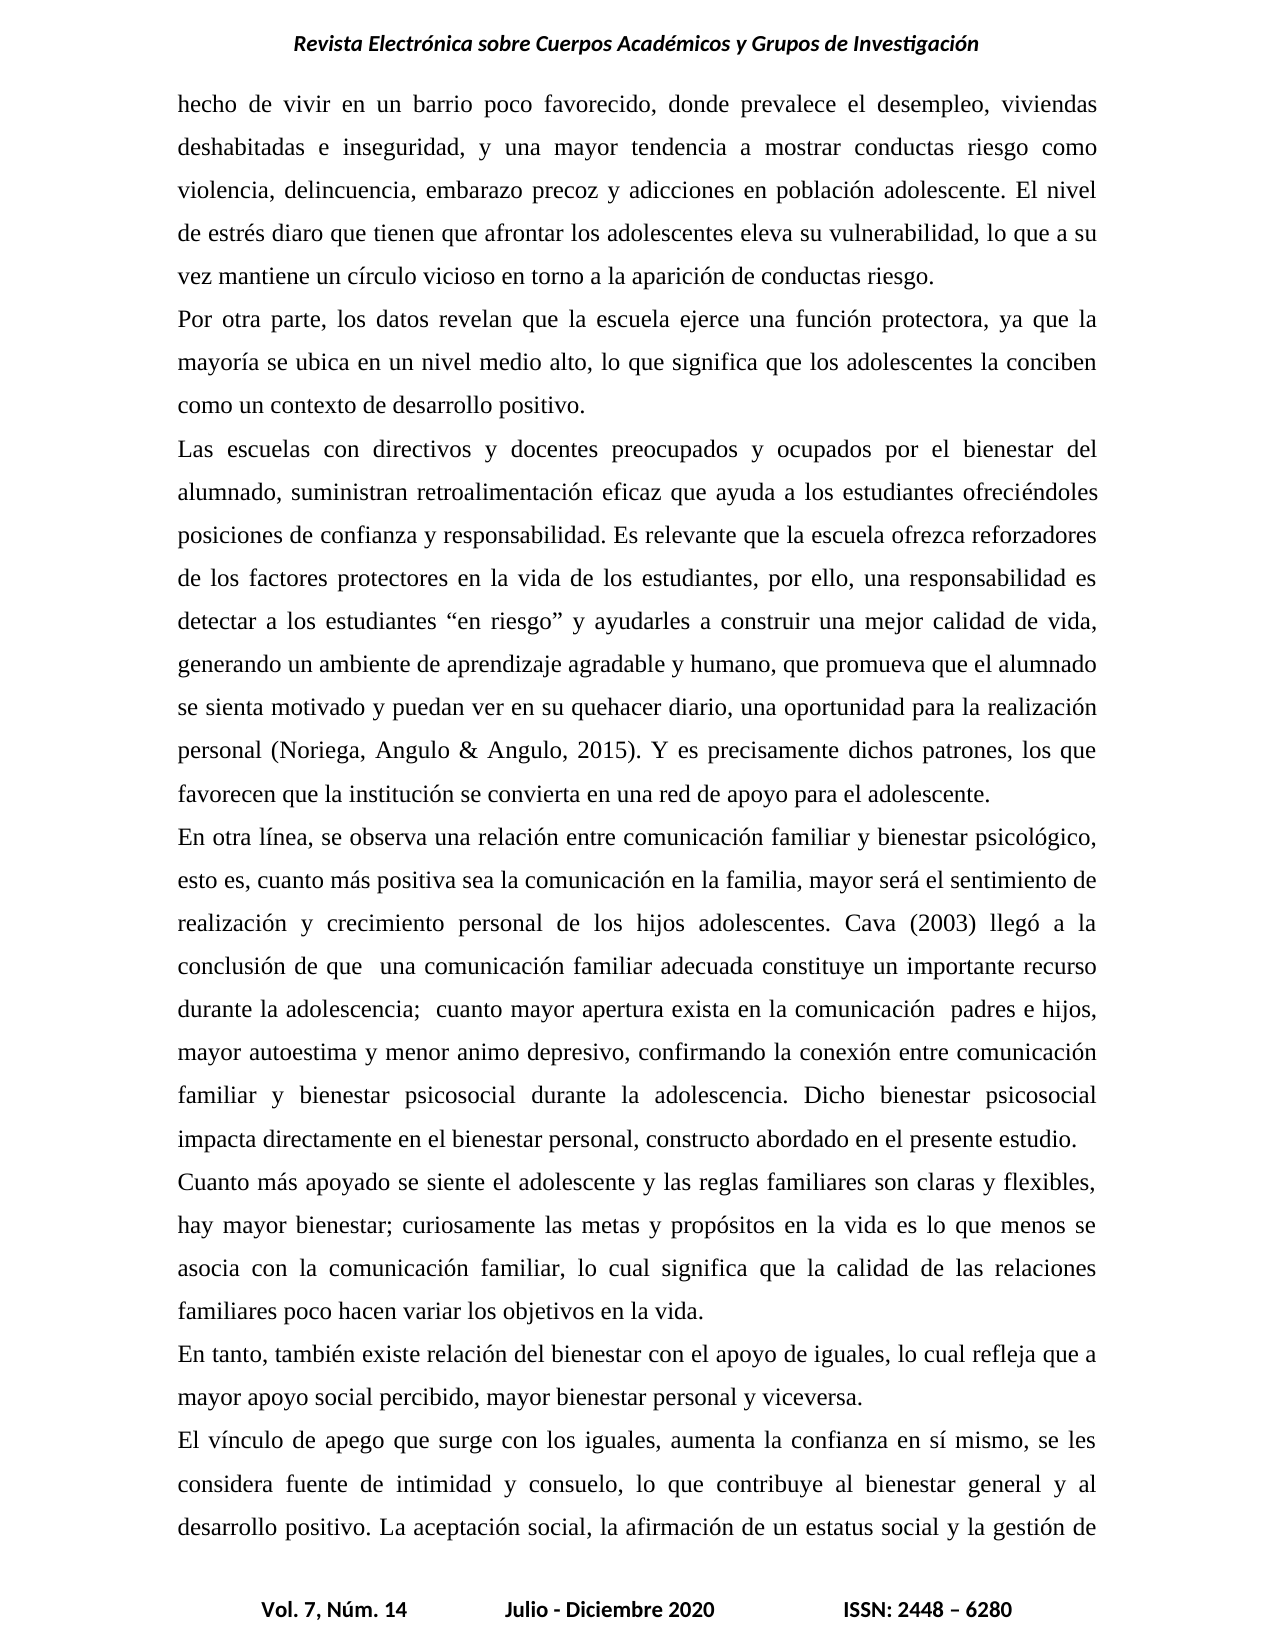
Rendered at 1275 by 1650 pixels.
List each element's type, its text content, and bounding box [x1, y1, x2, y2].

text Por otra parte, los datos revelan que la escuela ejerce una función protectora, ya que la mayoría se ubica en un nivel medio alto, lo que significa que los adolescentes la conciben como un contexto de desarrollo positivo. [177, 304, 1098, 419]
text En tanto, también existe relación del bienestar con el apoyo de iguales, lo cual refleja que a mayor apoyo social percibido, mayor bienestar personal y viceversa. [177, 1339, 1098, 1411]
text Cuanto más apoyado se siente el adolescente y las reglas familiares son claras y flexibles, hay mayor bienestar; curiosamente las metas y propósitos en la vida es lo que menos se asocia con la comunicación familiar, lo cual significa que la calidad de las relaciones familiares poco hacen variar los objetivos en la vida. [177, 1167, 1098, 1325]
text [177, 89, 1098, 290]
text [177, 1426, 1098, 1541]
text Las escuelas con directivos y docentes preocupados y ocupados por el bienestar del alumnado, suministran retroalimentación eficaz que ayuda a los estudiantes ofreciéndoles posiciones de confianza y responsabilidad. Es relevante que la escuela ofrezca reforzadores de los factores protectores en la vida de los estudiantes, por ello, una responsabilidad es detectar a los estudiantes “en riesgo” y ayudarles a construir una mejor calidad de vida, generando un ambiente de aprendizaje agradable y humano, que promueva que el alumnado se sienta motivado y puedan ver en su quehacer diario, una oportunidad para la realización personal (Noriega, Angulo & Angulo, 2015). Y es precisamente dichos patrones, los que favorecen que la institución se convierta en una red de apoyo para el adolescente. [177, 434, 1098, 807]
text En otra línea, se observa una relación entre comunicación familiar y bienestar psicológico, esto es, cuanto más positiva sea la comunicación en la familia, mayor será el sentimiento de realización y crecimiento personal de los hijos adolescentes. Cava (2003) llegó a la conclusión de que una comunicación familiar adecuada constituye un importante recurso durante la adolescencia; cuanto mayor apertura exista en la comunicación padres e hijos, mayor autoestima y menor animo depresivo, confirmando la conexión entre comunicación familiar y bienestar psicosocial durante la adolescencia. Dicho bienestar psicosocial impacta directamente en el bienestar personal, constructo abordado en el presente estudio. [177, 822, 1098, 1152]
